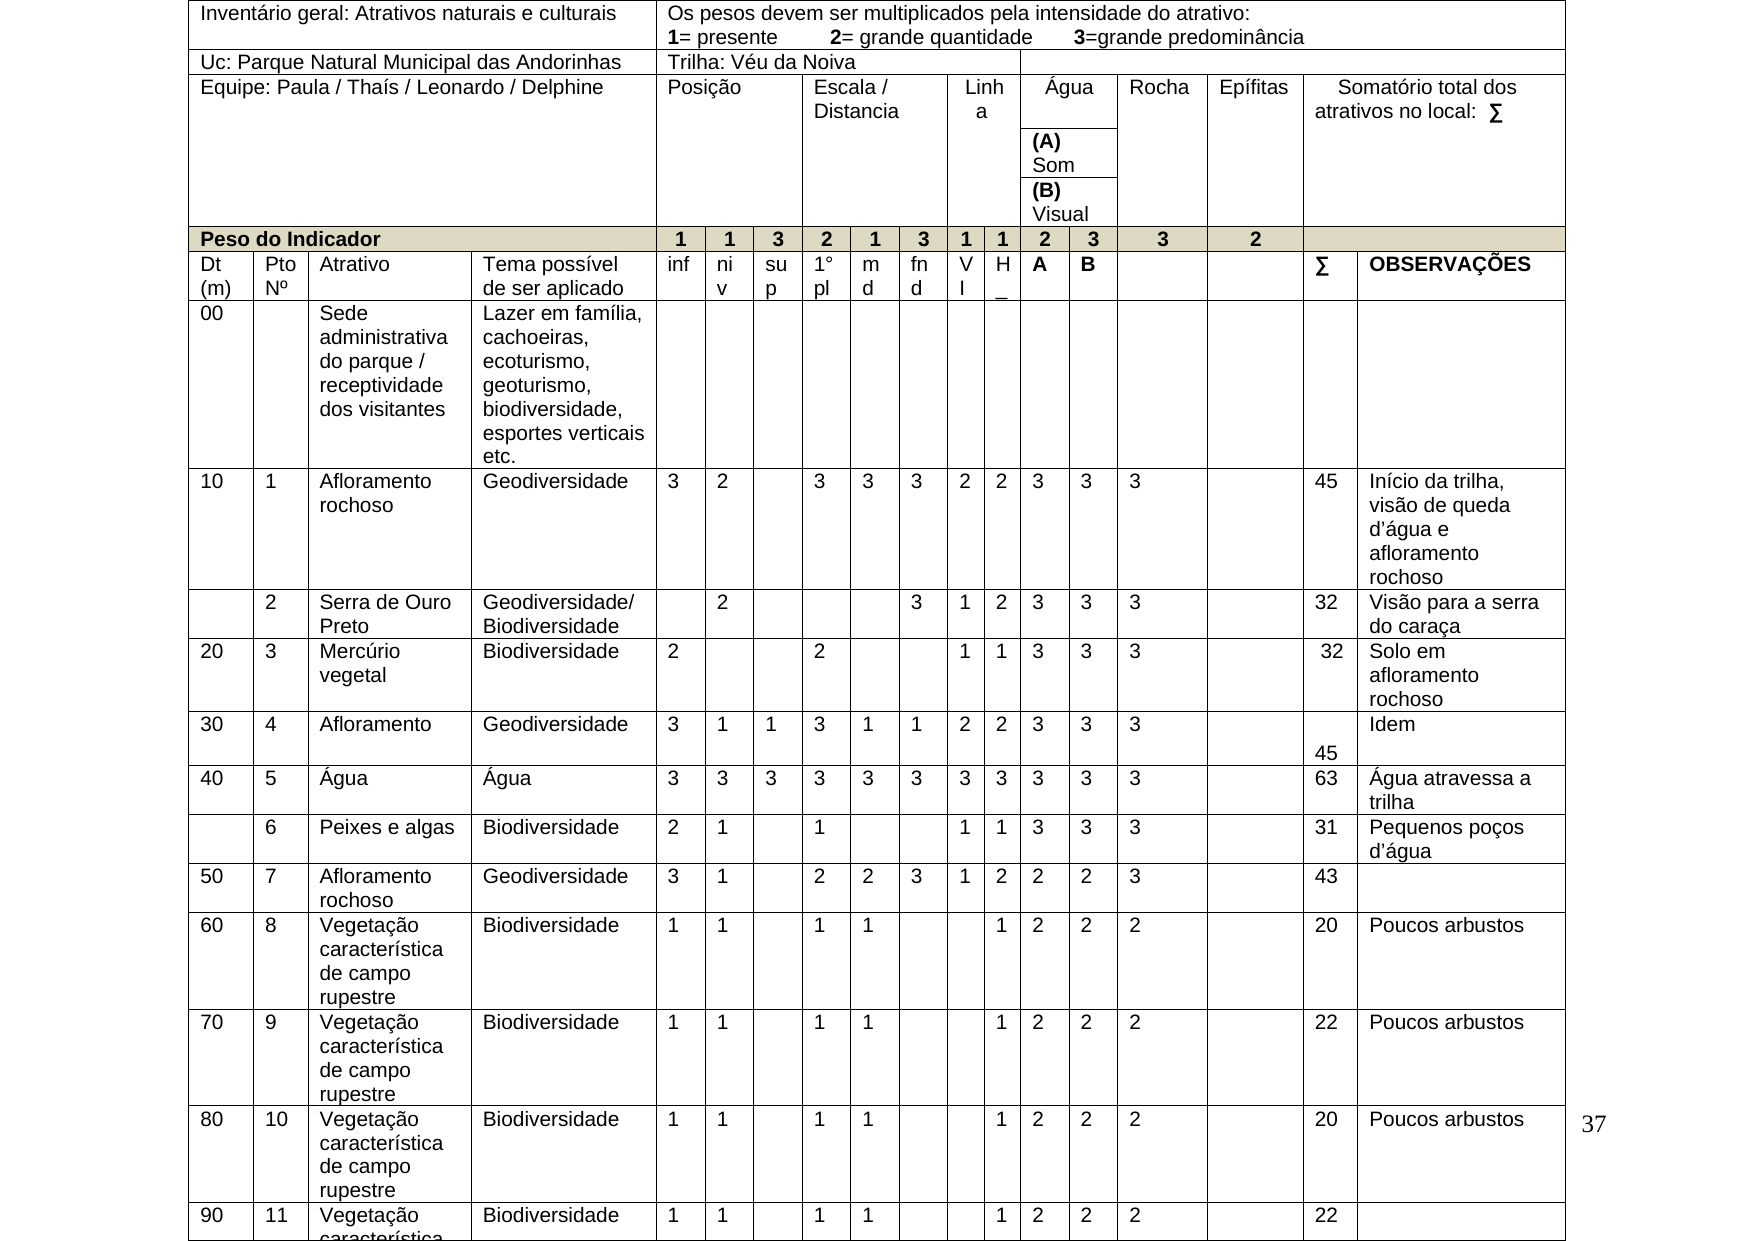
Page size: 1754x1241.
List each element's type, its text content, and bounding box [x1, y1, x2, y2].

table_cell 2 [803, 227, 850, 251]
table_cell 3 [1070, 469, 1117, 589]
table_cell 3 [1021, 815, 1069, 863]
table_cell 1 [706, 1203, 753, 1240]
table_cell 1 [657, 227, 705, 251]
table_cell [189, 815, 253, 863]
table_cell 2 [1021, 1106, 1069, 1202]
table_cell [948, 913, 984, 1008]
table_cell 43 [1304, 864, 1357, 912]
table_cell Somatório total dos atrativos no local: ∑ [1304, 75, 1565, 226]
table_cell Geodiversidade [472, 469, 656, 589]
table_cell 1 [851, 1010, 899, 1105]
table_cell 45 [1304, 712, 1357, 765]
table_cell 3 [985, 766, 1020, 814]
table_cell A [1021, 252, 1069, 299]
table_cell [1304, 227, 1565, 251]
table_cell 3 [1021, 639, 1069, 711]
table_cell 2 [1021, 1203, 1069, 1240]
table_cell 1 [948, 590, 984, 638]
table_cell 1 [948, 815, 984, 863]
table_cell 6 [254, 815, 308, 863]
table_cell Mercúrio vegetal [309, 639, 471, 711]
table_cell Peixes e algas [309, 815, 471, 863]
table_cell 3 [657, 766, 705, 814]
table_cell 1 [657, 1203, 705, 1240]
table_cell H _ [985, 252, 1020, 299]
table_cell 3 [803, 712, 850, 765]
table_cell 30 [189, 712, 253, 765]
table_cell 2 [1021, 913, 1069, 1008]
table_cell 11 [254, 1203, 308, 1240]
table_cell 2 [1118, 1010, 1207, 1105]
table_cell [900, 301, 947, 468]
table_cell Idem [1358, 712, 1565, 765]
table_cell 3 [1070, 815, 1117, 863]
table_cell [1118, 301, 1207, 468]
table_cell 3 [1070, 639, 1117, 711]
table_cell 2 [1070, 1203, 1117, 1240]
table_cell [900, 913, 947, 1008]
table_cell Linha [948, 75, 1020, 226]
table_cell Biodiversidade [472, 1106, 656, 1202]
table_cell Biodiversidade [472, 639, 656, 711]
table_cell [900, 1106, 947, 1202]
table_cell 3 [254, 639, 308, 711]
table_header Os pesos devem ser multiplicados pela intensidade do atrativo: 1= presente 2= grande quantidade 3=grande predominância [657, 1, 1565, 49]
table_cell [657, 301, 705, 468]
table_cell 1 [706, 815, 753, 863]
table_cell [1021, 50, 1565, 74]
table_cell Uc: Parque Natural Municipal das Andorinhas [189, 50, 656, 74]
table_cell 60 [189, 913, 253, 1008]
table_cell 7 [254, 864, 308, 912]
table_cell 1°pl [803, 252, 850, 299]
table_cell 3 [803, 469, 850, 589]
table_cell [754, 1106, 802, 1202]
table_cell Pequenos poços d’água [1358, 815, 1565, 863]
table_cell 2 [985, 469, 1020, 589]
table_cell Lazer em família, cachoeiras, ecoturismo, geoturismo, biodiversidade, esportes verticais etc. [472, 301, 656, 468]
table_cell [1021, 301, 1069, 468]
table_cell Início da trilha, visão de queda d’água e afloramento rochoso [1358, 469, 1565, 589]
table_cell 2 [1021, 227, 1069, 251]
table_cell Vegetação característica de campo rupestre [309, 1203, 471, 1240]
table_cell B [1070, 252, 1117, 299]
table_cell Poucos arbustos [1358, 1106, 1565, 1202]
table_cell 1 [851, 1203, 899, 1240]
table_cell 3 [803, 766, 850, 814]
table_cell Dt (m) [189, 252, 253, 299]
table_cell 3 [1118, 227, 1207, 251]
table_cell Tema possível de ser aplicado [472, 252, 656, 299]
table_cell Água [1021, 75, 1117, 128]
table_cell 1 [254, 469, 308, 589]
table_cell Água [309, 766, 471, 814]
table_cell Solo em afloramento rochoso [1358, 639, 1565, 711]
table_cell 3 [851, 469, 899, 589]
table_cell 00 [189, 301, 253, 468]
table_cell [1208, 815, 1303, 863]
table_cell [754, 913, 802, 1008]
table_cell 2 [657, 639, 705, 711]
table_cell 8 [254, 913, 308, 1008]
table_cell 1 [803, 1203, 850, 1240]
table_cell [754, 864, 802, 912]
table_cell 3 [1070, 227, 1117, 251]
table_cell 20 [1304, 913, 1357, 1008]
table_cell 2 [985, 712, 1020, 765]
table_cell 3 [1070, 766, 1117, 814]
table_cell [1208, 301, 1303, 468]
table_cell [1358, 864, 1565, 912]
table_cell Sede administrativa do parque / receptividade dos visitantes [309, 301, 471, 468]
table_cell 3 [1118, 590, 1207, 638]
table_cell 1 [985, 913, 1020, 1008]
table_cell Serra de Ouro Preto [309, 590, 471, 638]
table_cell [851, 590, 899, 638]
table_cell [754, 815, 802, 863]
table_cell 5 [254, 766, 308, 814]
table_cell 10 [254, 1106, 308, 1202]
table_cell 63 [1304, 766, 1357, 814]
table_cell 1 [706, 864, 753, 912]
table_cell 80 [189, 1106, 253, 1202]
table_cell 1 [706, 227, 753, 251]
table_cell [900, 815, 947, 863]
table_cell 2 [803, 864, 850, 912]
table_cell Vegetação característica de campo rupestre [309, 913, 471, 1008]
table_cell [803, 301, 850, 468]
table_cell 2 [1070, 1106, 1117, 1202]
table_cell 3 [754, 227, 802, 251]
table_cell 3 [657, 712, 705, 765]
table_cell [1208, 864, 1303, 912]
table_cell 1 [706, 712, 753, 765]
table_cell 2 [1070, 1010, 1117, 1105]
table_cell 20 [189, 639, 253, 711]
table_cell [851, 639, 899, 711]
table_cell 2 [851, 864, 899, 912]
table_cell 1 [900, 712, 947, 765]
table_cell 1 [803, 1106, 850, 1202]
table_cell 90 [189, 1203, 253, 1240]
table_cell 1 [754, 712, 802, 765]
table_cell [706, 639, 753, 711]
table_cell 3 [851, 766, 899, 814]
table_cell Biodiversidade [472, 913, 656, 1008]
table_cell 3 [1118, 864, 1207, 912]
table_cell (B) Visual [1021, 178, 1117, 226]
table_cell Geodiversidade [472, 864, 656, 912]
table_cell [254, 301, 308, 468]
table_cell [985, 301, 1020, 468]
table_cell [1208, 252, 1303, 299]
table_cell [948, 1203, 984, 1240]
table_cell [803, 590, 850, 638]
table_cell 2 [1118, 1203, 1207, 1240]
table_cell 2 [657, 815, 705, 863]
table_cell [1208, 469, 1303, 589]
table_cell 1 [948, 864, 984, 912]
table_cell [1070, 301, 1117, 468]
table_cell 3 [900, 864, 947, 912]
table_cell 31 [1304, 815, 1357, 863]
table_cell [657, 590, 705, 638]
table_cell 2 [706, 590, 753, 638]
table_cell Água [472, 766, 656, 814]
table_cell 1 [985, 227, 1020, 251]
table_cell Vegetação característica de campo rupestre [309, 1010, 471, 1105]
table_cell 3 [1118, 766, 1207, 814]
table_cell Afloramento [309, 712, 471, 765]
table_cell Peso do Indicador [189, 227, 656, 251]
table_cell 1 [706, 913, 753, 1008]
table_cell 1 [985, 1203, 1020, 1240]
table_cell 3 [1021, 766, 1069, 814]
table_cell 10 [189, 469, 253, 589]
table_cell 3 [948, 766, 984, 814]
table_cell 40 [189, 766, 253, 814]
table_cell 3 [1021, 712, 1069, 765]
table_cell 1 [948, 639, 984, 711]
table_cell [851, 815, 899, 863]
table_cell 22 [1304, 1203, 1357, 1240]
table_cell [948, 301, 984, 468]
table_cell 3 [657, 864, 705, 912]
table_cell Trilha: Véu da Noiva [657, 50, 1020, 74]
table_cell 1 [851, 712, 899, 765]
table_cell 1 [706, 1010, 753, 1105]
table_cell 2 [1070, 913, 1117, 1008]
table_cell Escala / Distancia [803, 75, 947, 226]
table_cell 22 [1304, 1010, 1357, 1105]
table_cell [1208, 1010, 1303, 1105]
table_cell 3 [1118, 815, 1207, 863]
table_cell 2 [706, 469, 753, 589]
table_cell Pto Nº [254, 252, 308, 299]
table_cell [189, 590, 253, 638]
table_cell Vegetação característica de campo rupestre [309, 1106, 471, 1202]
table_cell 4 [254, 712, 308, 765]
table_cell ∑ [1304, 252, 1357, 299]
table_cell 3 [1021, 590, 1069, 638]
table_cell Afloramento rochoso [309, 469, 471, 589]
table_cell sup [754, 252, 802, 299]
table_cell 3 [706, 766, 753, 814]
table_cell [851, 301, 899, 468]
table_cell V I [948, 252, 984, 299]
table_header Inventário geral: Atrativos naturais e culturais [189, 1, 656, 49]
table_cell [1208, 639, 1303, 711]
table_cell [948, 1106, 984, 1202]
table_cell Água atravessa a trilha [1358, 766, 1565, 814]
table_cell 2 [1118, 913, 1207, 1008]
table_cell 2 [1021, 1010, 1069, 1105]
table_cell inf [657, 252, 705, 299]
table_cell 2 [1208, 227, 1303, 251]
table_cell [1118, 252, 1207, 299]
table_cell 3 [1118, 469, 1207, 589]
table_cell [1208, 590, 1303, 638]
table_cell [1208, 1106, 1303, 1202]
table_cell 1 [657, 913, 705, 1008]
table_cell 1 [985, 1010, 1020, 1105]
table_cell [1208, 1203, 1303, 1240]
table_cell 2 [985, 590, 1020, 638]
table_cell 2 [948, 712, 984, 765]
table_cell 1 [851, 913, 899, 1008]
table_cell [1358, 1203, 1565, 1240]
table_cell 1 [851, 1106, 899, 1202]
table_cell Equipe: Paula / Thaís / Leonardo / Delphine [189, 75, 656, 226]
table_cell [1358, 301, 1565, 468]
table_cell 1 [803, 913, 850, 1008]
table_cell 3 [900, 590, 947, 638]
table_cell [754, 639, 802, 711]
table_cell 3 [1070, 590, 1117, 638]
table_cell 9 [254, 1010, 308, 1105]
table_cell 2 [948, 469, 984, 589]
table_cell fnd [900, 252, 947, 299]
table_cell 2 [254, 590, 308, 638]
table_cell 3 [754, 766, 802, 814]
table_cell 3 [1118, 639, 1207, 711]
table_cell Visão para a serra do caraça [1358, 590, 1565, 638]
table_cell Biodiversidade [472, 1010, 656, 1105]
table_cell [900, 1010, 947, 1105]
table_cell 45 [1304, 469, 1357, 589]
table_cell 3 [1118, 712, 1207, 765]
table_cell 20 [1304, 1106, 1357, 1202]
table_cell 1 [803, 1010, 850, 1105]
table_cell [1304, 301, 1357, 468]
table_cell [1208, 712, 1303, 765]
table_cell (A) Som [1021, 129, 1117, 177]
table_cell [900, 1203, 947, 1240]
table_cell 3 [900, 227, 947, 251]
table_cell [900, 639, 947, 711]
table_cell [754, 1010, 802, 1105]
table_cell Poucos arbustos [1358, 1010, 1565, 1105]
table_cell 2 [1118, 1106, 1207, 1202]
table_cell 1 [657, 1010, 705, 1105]
table_cell [754, 1203, 802, 1240]
table_cell 3 [900, 469, 947, 589]
table_cell 1 [948, 227, 984, 251]
table_cell Biodiversidade [472, 1203, 656, 1240]
table_cell 1 [985, 815, 1020, 863]
table_cell 3 [1070, 712, 1117, 765]
table_cell OBSERVAÇÕES [1358, 252, 1565, 299]
table_cell 3 [657, 469, 705, 589]
table_cell Afloramento rochoso [309, 864, 471, 912]
table_cell 3 [1021, 469, 1069, 589]
table_cell [706, 301, 753, 468]
table_cell 70 [189, 1010, 253, 1105]
table_cell 3 [900, 766, 947, 814]
table_cell Poucos arbustos [1358, 913, 1565, 1008]
table_cell 1 [803, 815, 850, 863]
table_cell Atrativo [309, 252, 471, 299]
table_cell 50 [189, 864, 253, 912]
table_cell 1 [706, 1106, 753, 1202]
table_cell 2 [985, 864, 1020, 912]
table_cell [1208, 913, 1303, 1008]
table_cell Biodiversidade [472, 815, 656, 863]
table_cell [948, 1010, 984, 1105]
table_cell 2 [1070, 864, 1117, 912]
table_cell [1208, 766, 1303, 814]
table_cell 32 [1304, 639, 1357, 711]
table_cell 32 [1304, 590, 1357, 638]
table_cell [754, 301, 802, 468]
table_cell 2 [803, 639, 850, 711]
table_cell Geodiversidade [472, 712, 656, 765]
table_cell Geodiversidade/ Biodiversidade [472, 590, 656, 638]
table_cell niv [706, 252, 753, 299]
table_cell [754, 590, 802, 638]
table_cell 1 [657, 1106, 705, 1202]
table_cell md [851, 252, 899, 299]
table_cell 1 [985, 1106, 1020, 1202]
table_cell 2 [1021, 864, 1069, 912]
table_cell [754, 469, 802, 589]
table_cell Rocha [1118, 75, 1207, 226]
table_cell Posição [657, 75, 802, 226]
table_cell 1 [985, 639, 1020, 711]
table_cell 1 [851, 227, 899, 251]
table_cell Epífitas [1208, 75, 1303, 226]
